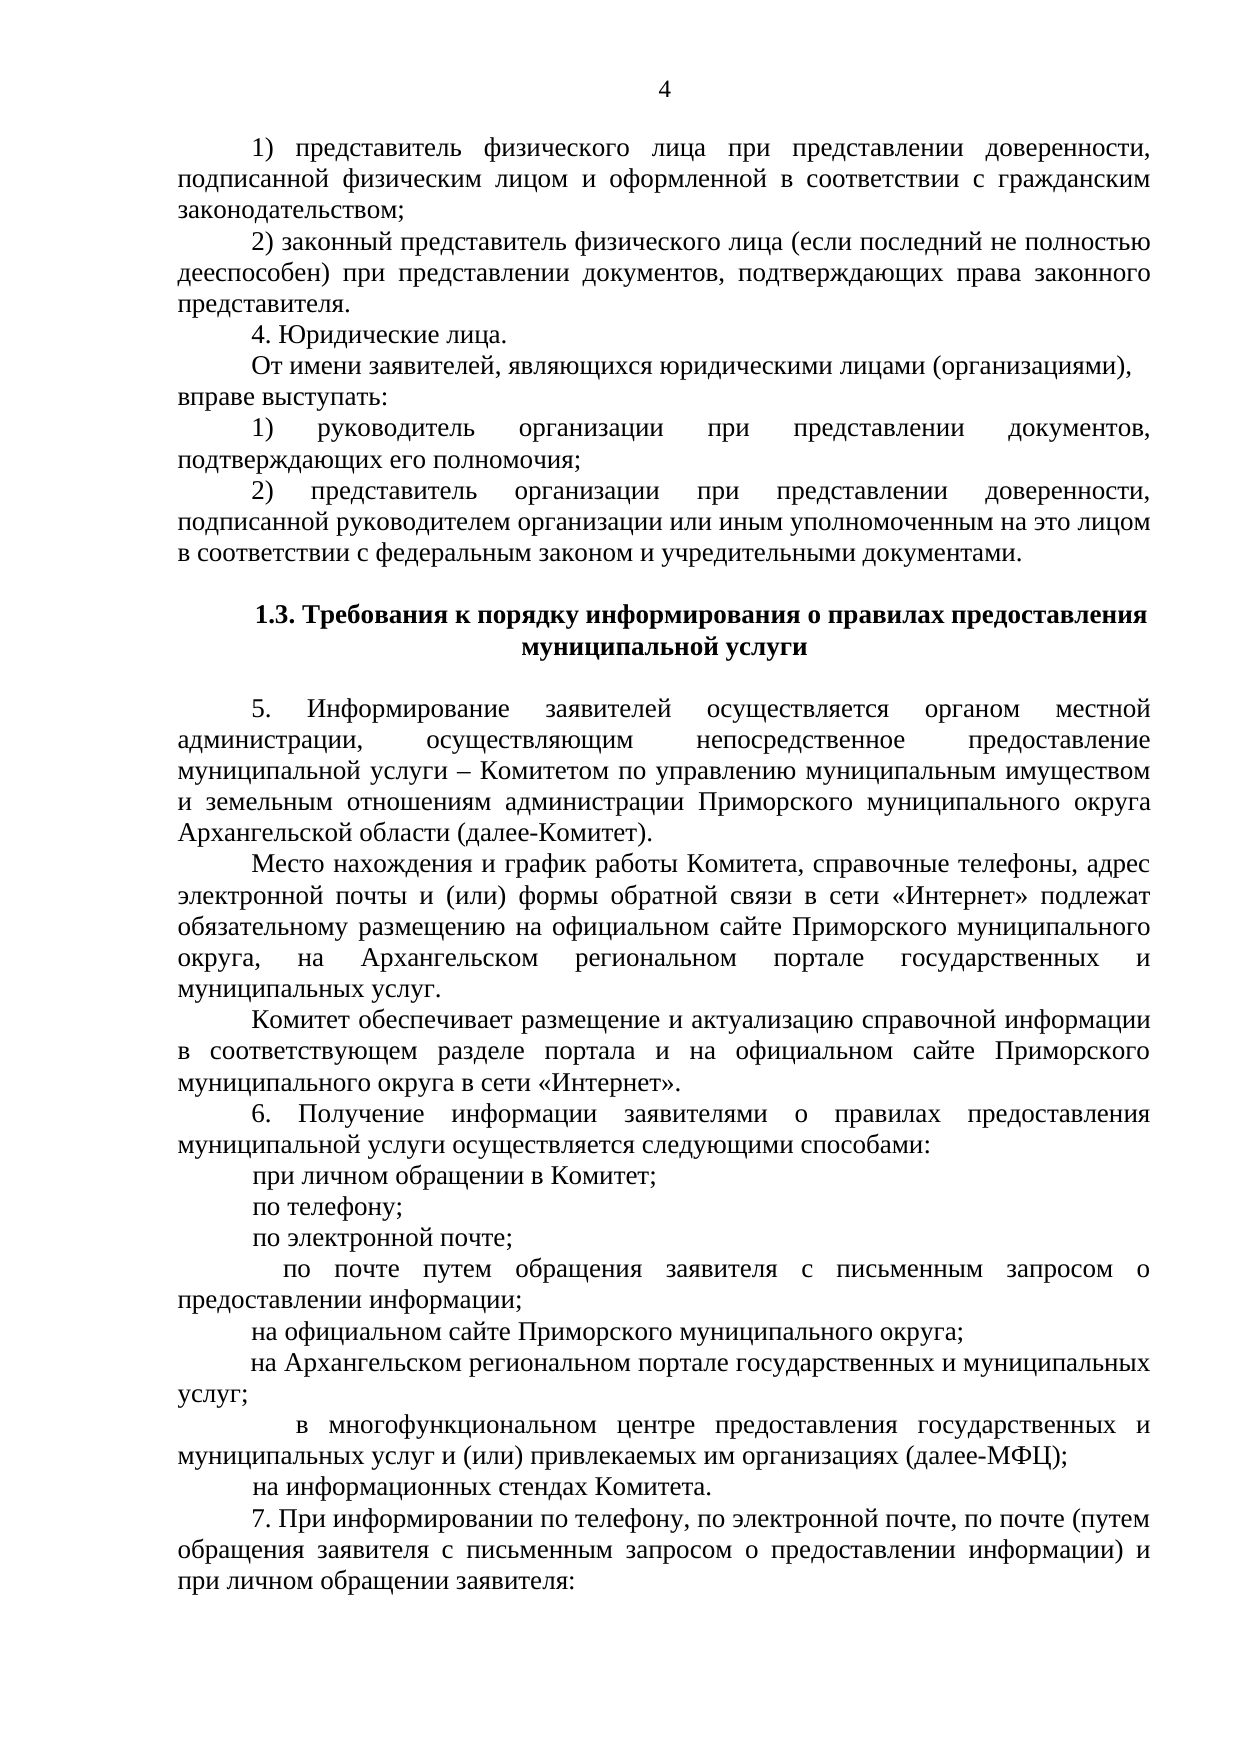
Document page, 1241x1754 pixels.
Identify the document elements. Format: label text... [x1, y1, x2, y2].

text на информационных стендах Комитета. [252, 1471, 1152, 1502]
text 1) представитель физического лица при представлении доверенности, подписанной физическим лицом и оформленной в соответствии с гражданским законодательством; [177, 131, 1152, 225]
text на Архангельском региональном портале государственных и муниципальных услуг; [177, 1346, 1152, 1408]
text 1.3. Требования к порядку информирования о правилах предоставления муниципальной услуги [177, 598, 1152, 661]
text 4. Юридические лица. [177, 318, 1152, 349]
text 2) представитель организации при представлении доверенности, подписанной руководителем организации или иным уполномоченным на это лицом в соответствии с федеральным законом и учредительными документами. [177, 474, 1152, 567]
text 5. Информирование заявителей осуществляется органом местной администрации, осуществляющим непосредственное предоставление муниципальной услуги – Комитетом по управлению муниципальным имуществом и земельным отношениям администрации Приморского муниципального округа Архангельской области (далее-Комитет). [177, 692, 1152, 848]
text Место нахождения и график работы Комитета, справочные телефоны, адрес электронной почты и (или) формы обратной связи в сети «Интернет» подлежат обязательному размещению на официальном сайте Приморского муниципального округа, на Архангельском региональном портале государственных и муниципальных услуг. [177, 848, 1152, 1003]
text Комитет обеспечивает размещение и актуализацию справочной информации в соответствующем разделе портала и на официальном сайте Приморского муниципального округа в сети «Интернет». [177, 1003, 1152, 1097]
text на официальном сайте Приморского муниципального округа; [177, 1315, 1152, 1346]
text 1) руководитель организации при представлении документов, подтверждающих его полномочия; [177, 412, 1152, 474]
text 7. При информировании по телефону, по электронной почте, по почте (путем обращения заявителя с письменным запросом о предоставлении информации) и при личном обращении заявителя: [177, 1502, 1152, 1595]
text 2) законный представитель физического лица (если последний не полностью дееспособен) при представлении документов, подтверждающих права законного представителя. [177, 225, 1152, 318]
text От имени заявителей, являющихся юридическими лицами (организациями), вправе выступать: [177, 349, 1152, 412]
text 6. Получение информации заявителями о правилах предоставления муниципальной услуги осуществляется следующими способами: [177, 1097, 1152, 1159]
text по почте путем обращения заявителя с письменным запросом о предоставлении информации; [177, 1252, 1152, 1315]
text по телефону; [252, 1190, 1152, 1221]
text по электронной почте; [252, 1221, 1152, 1252]
text при личном обращении в Комитет; [252, 1159, 1152, 1190]
text в многофункциональном центре предоставления государственных и муниципальных услуг и (или) привлекаемых им организациях (далее-МФЦ); [177, 1408, 1152, 1471]
